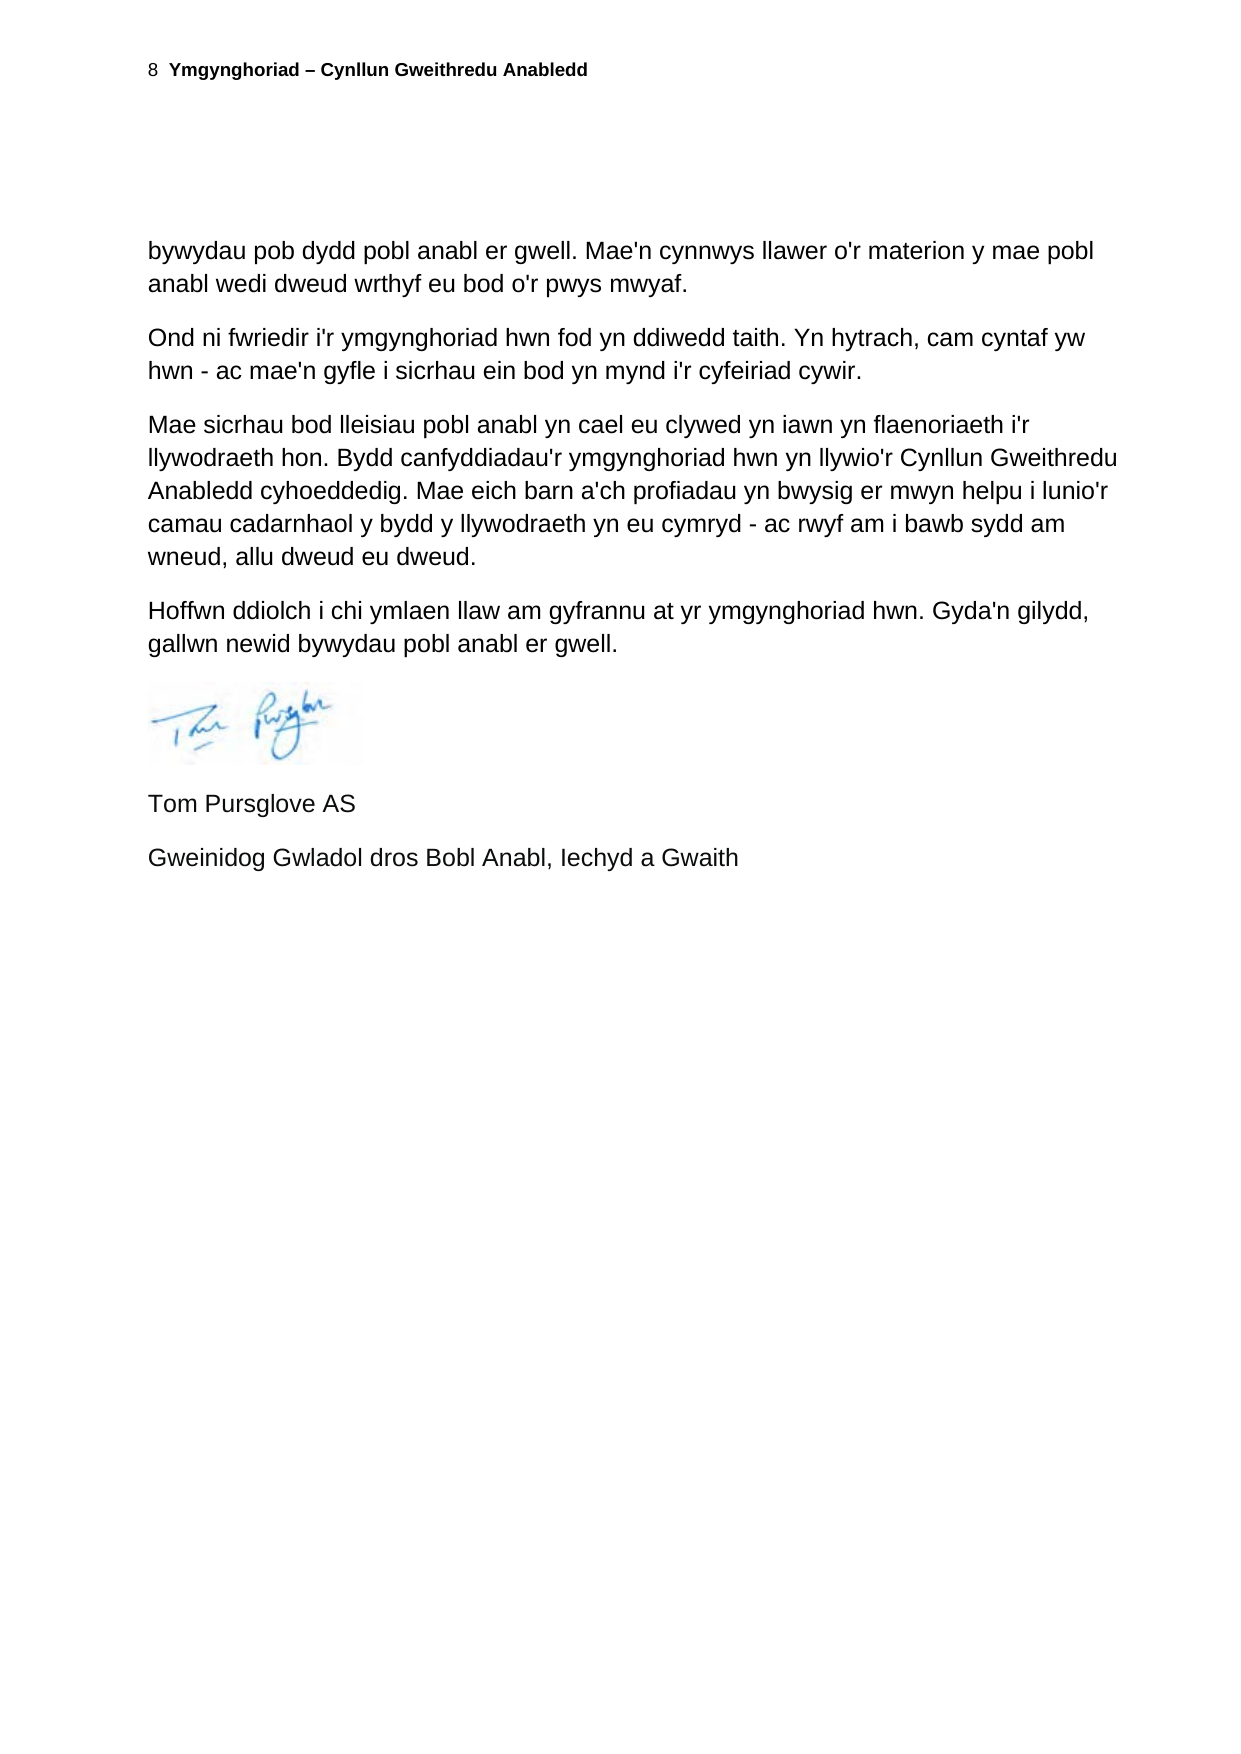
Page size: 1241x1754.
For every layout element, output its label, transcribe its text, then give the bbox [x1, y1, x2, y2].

text Gweinidog Gwladol dros Bobl Anabl, Iechyd a Gwaith [148, 843, 1122, 872]
text Hoffwn ddiolch i chi ymlaen llaw am gyfrannu at yr ymgynghoriad hwn. Gyda'n gilydd, gallwn newid bywydau pobl anabl er gwell. [148, 596, 1122, 658]
text Tom Pursglove AS [148, 789, 1122, 818]
text Mae sicrhau bod lleisiau pobl anabl yn cael eu clywed yn iawn yn flaenoriaeth i'r llywodraeth hon. Bydd canfyddiadau'r ymgynghoriad hwn yn llywio'r Cynllun Gweithredu Anabledd cyhoeddedig. Mae eich barn a'ch profiadau yn bwysig er mwyn helpu i lunio'r camau cadarnhaol y bydd y llywodraeth yn eu cymryd - ac rwyf am i bawb sydd am wneud, allu dweud eu dweud. [148, 410, 1122, 571]
text Ond ni fwriedir i'r ymgynghoriad hwn fod yn ddiwedd taith. Yn hytrach, cam cyntaf yw hwn - ac mae'n gyfle i sicrhau ein bod yn mynd i'r cyfeiriad cywir. [148, 323, 1122, 385]
picture [147, 682, 365, 765]
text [148, 236, 1122, 298]
